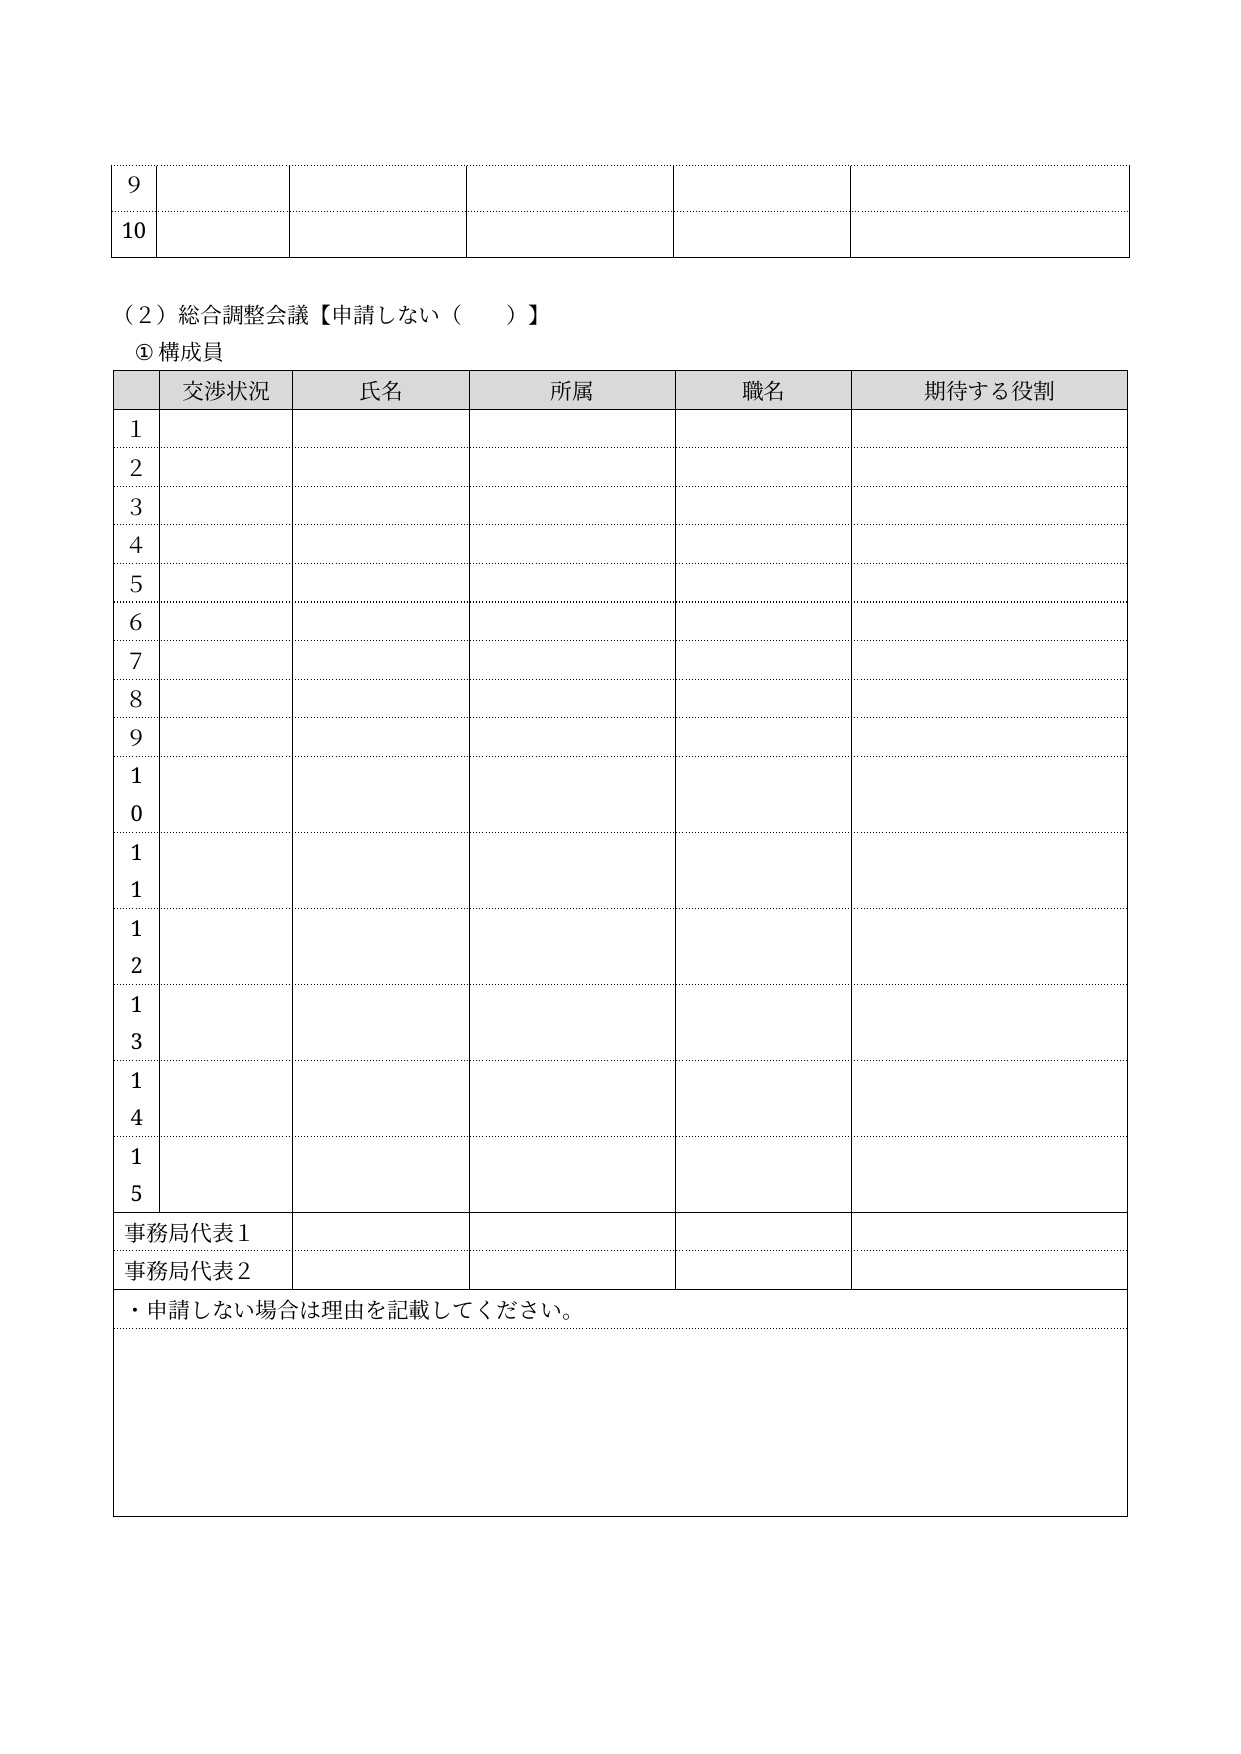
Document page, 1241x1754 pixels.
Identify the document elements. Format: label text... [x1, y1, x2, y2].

text ①構成員 [112, 333, 1128, 370]
table_cell ９ [114, 717, 159, 756]
table_header 期待する役割 [852, 371, 1127, 409]
table_cell [470, 679, 675, 717]
table_cell [293, 601, 469, 640]
table_cell [467, 211, 673, 257]
table_cell [160, 717, 292, 756]
table_cell [852, 640, 1127, 678]
table_cell [293, 1213, 469, 1250]
table_cell [676, 1250, 851, 1289]
table_cell [293, 984, 469, 1060]
table_cell [676, 832, 851, 908]
table_cell [470, 1213, 675, 1250]
table_cell [852, 601, 1127, 640]
table_cell [852, 410, 1127, 447]
table_header 所属 [470, 371, 675, 409]
table_cell ・申請しない場合は理由を記載してください。 [114, 1290, 1127, 1327]
table_cell [293, 640, 469, 678]
table_cell [160, 756, 292, 832]
table_cell [470, 563, 675, 601]
table_cell [676, 1060, 851, 1136]
table_cell [160, 640, 292, 678]
table_cell [852, 832, 1127, 908]
table_cell [852, 1060, 1127, 1136]
table_cell [852, 524, 1127, 563]
table_cell [852, 1136, 1127, 1212]
table_cell [676, 447, 851, 486]
table_cell [293, 1136, 469, 1212]
table_cell [676, 984, 851, 1060]
table_cell [852, 908, 1127, 984]
table_cell ６ [114, 601, 159, 640]
table_cell [852, 717, 1127, 756]
table_header 氏名 [293, 371, 469, 409]
table_cell [470, 908, 675, 984]
table_cell [114, 1328, 1127, 1516]
table_cell [676, 410, 851, 447]
table_cell [676, 563, 851, 601]
table_cell [852, 486, 1127, 524]
table_cell [293, 524, 469, 563]
table_cell [676, 524, 851, 563]
table_cell [676, 679, 851, 717]
table_cell 11 [114, 832, 159, 908]
table_cell [674, 165, 850, 211]
table_cell [160, 410, 292, 447]
table_cell 13 [114, 984, 159, 1060]
table_cell [157, 211, 289, 257]
table_cell [852, 1250, 1127, 1289]
table_cell [160, 679, 292, 717]
table_cell [160, 908, 292, 984]
table_cell ８ [114, 679, 159, 717]
table_cell [160, 563, 292, 601]
table_header [114, 371, 159, 409]
table_cell [676, 1136, 851, 1212]
table_cell [470, 640, 675, 678]
table_cell [293, 410, 469, 447]
table_cell ５ [114, 563, 159, 601]
table_cell [157, 165, 289, 211]
table_cell 10 [112, 211, 156, 257]
table_cell [160, 984, 292, 1060]
table_cell ２ [114, 447, 159, 486]
table_cell [160, 1060, 292, 1136]
table_cell [676, 717, 851, 756]
table_cell [293, 908, 469, 984]
table_cell [293, 1060, 469, 1136]
table_cell ７ [114, 640, 159, 678]
table_cell [676, 601, 851, 640]
table_cell [852, 756, 1127, 832]
table_cell [160, 832, 292, 908]
table_cell [852, 563, 1127, 601]
table_cell [160, 1136, 292, 1212]
text （２）総合調整会議【申請しない（ ）】 [112, 295, 1128, 333]
table_cell １ [114, 410, 159, 447]
table_cell ４ [114, 524, 159, 563]
table_cell [852, 1213, 1127, 1250]
table_cell [293, 756, 469, 832]
table_cell [470, 486, 675, 524]
table_header 交渉状況 [160, 371, 292, 409]
table_cell [293, 832, 469, 908]
table_cell [674, 211, 850, 257]
table_cell [290, 211, 466, 257]
table_cell 10 [114, 756, 159, 832]
table_cell [160, 524, 292, 563]
table_cell [293, 563, 469, 601]
table_cell [676, 640, 851, 678]
table_cell [293, 717, 469, 756]
table_cell [676, 756, 851, 832]
table_header 職名 [676, 371, 851, 409]
table_cell [676, 486, 851, 524]
table_cell [160, 486, 292, 524]
table_cell 12 [114, 908, 159, 984]
table_cell [470, 447, 675, 486]
table_cell [852, 447, 1127, 486]
table_cell [293, 447, 469, 486]
table_cell [852, 984, 1127, 1060]
table_cell [467, 165, 673, 211]
table_cell [470, 756, 675, 832]
table_cell [160, 601, 292, 640]
table_cell 事務局代表１ [114, 1213, 292, 1250]
table_cell [470, 601, 675, 640]
table_cell [470, 832, 675, 908]
table_cell 15 [114, 1136, 159, 1212]
table_cell [676, 908, 851, 984]
table_cell ３ [114, 486, 159, 524]
table_cell [470, 717, 675, 756]
table_cell [470, 1060, 675, 1136]
table_cell [290, 165, 466, 211]
table_cell [293, 486, 469, 524]
table_cell [852, 679, 1127, 717]
table_cell [851, 165, 1129, 211]
table_cell 事務局代表２ [114, 1250, 292, 1289]
table_cell [470, 524, 675, 563]
table_cell [293, 1250, 469, 1289]
table_cell [470, 984, 675, 1060]
table_cell [470, 1136, 675, 1212]
table_cell 14 [114, 1060, 159, 1136]
table_cell [676, 1213, 851, 1250]
table_cell [470, 410, 675, 447]
table_cell ９ [112, 165, 156, 211]
table_cell [470, 1250, 675, 1289]
table_cell [293, 679, 469, 717]
table_cell [160, 447, 292, 486]
table_cell [851, 211, 1129, 257]
